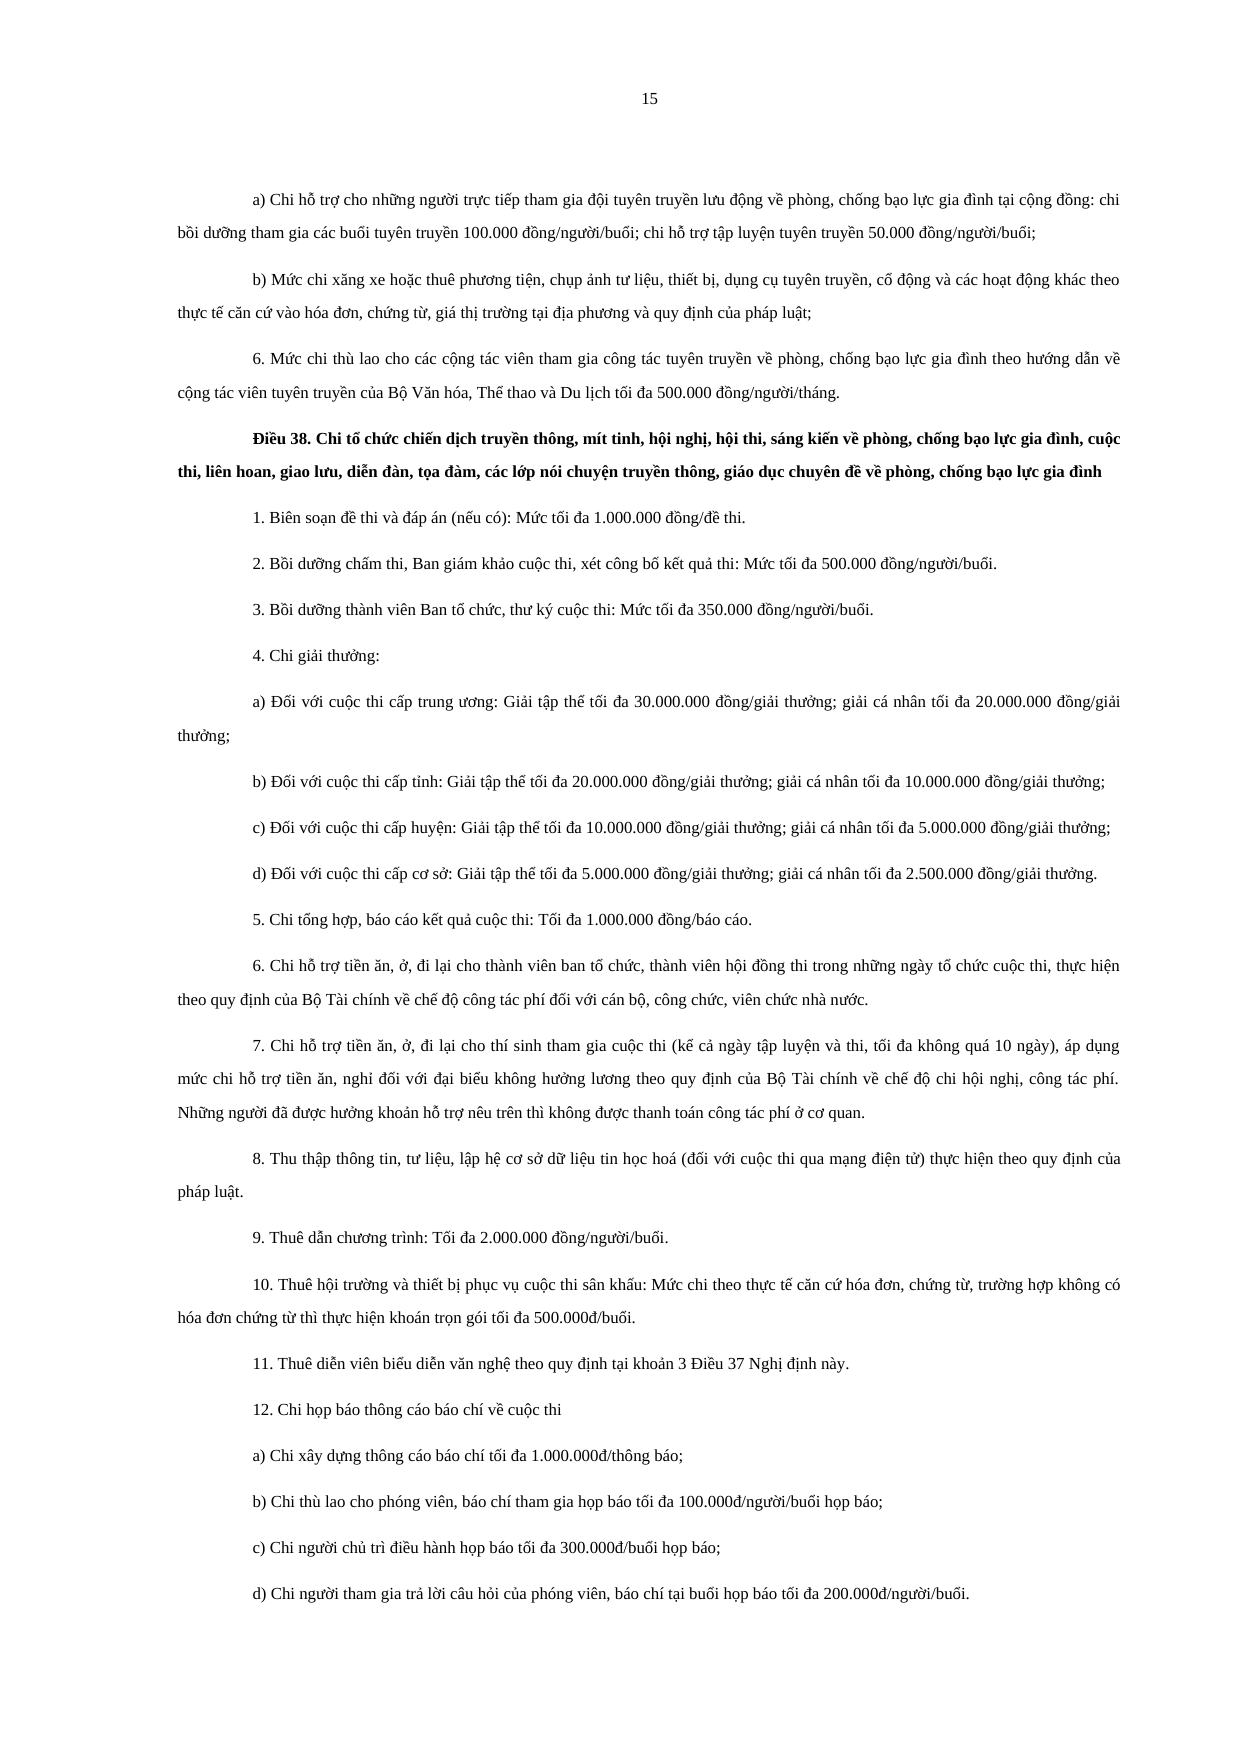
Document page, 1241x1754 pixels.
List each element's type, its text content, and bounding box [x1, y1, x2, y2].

text b) Đối với cuộc thi cấp tỉnh: Giải tập thể tối đa 20.000.000 đồng/giải thưởng; giải cá nhân tối đa 10.000.000 đồng/giải thưởng; [177, 758, 1122, 791]
text 8. Thu thập thông tin, tư liệu, lập hệ cơ sở dữ liệu tin học hoá (đối với cuộc thi qua mạng điện tử) thực hiện theo quy định của pháp luật. [177, 1134, 1122, 1202]
text 12. Chi họp báo thông cáo báo chí về cuộc thi [177, 1386, 1122, 1419]
text Điều 38. Chi tổ chức chiến dịch truyền thông, mít tinh, hội nghị, hội thi, sáng kiến về phòng, chống bạo lực gia đình, cuộc thi, liên hoan, giao lưu, diễn đàn, tọa đàm, các lớp nói chuyện truyền thông, giáo dục chuyên đề về phòng, chống bạo lực gia đình [177, 414, 1122, 481]
text c) Đối với cuộc thi cấp huyện: Giải tập thể tối đa 10.000.000 đồng/giải thưởng; giải cá nhân tối đa 5.000.000 đồng/giải thưởng; [177, 804, 1122, 837]
text 6. Chi hỗ trợ tiền ăn, ở, đi lại cho thành viên ban tổ chức, thành viên hội đồng thi trong những ngày tổ chức cuộc thi, thực hiện theo quy định của Bộ Tài chính về chế độ công tác phí đối với cán bộ, công chức, viên chức nhà nước. [177, 942, 1122, 1009]
text a) Đối với cuộc thi cấp trung ương: Giải tập thể tối đa 30.000.000 đồng/giải thưởng; giải cá nhân tối đa 20.000.000 đồng/giải thưởng; [177, 678, 1122, 745]
text 7. Chi hỗ trợ tiền ăn, ở, đi lại cho thí sinh tham gia cuộc thi (kể cả ngày tập luyện và thi, tối đa không quá 10 ngày), áp dụng mức chi hỗ trợ tiền ăn, nghỉ đối với đại biểu không hưởng lương theo quy định của Bộ Tài chính về chế độ chi hội nghị, công tác phí. Những người đã được hưởng khoản hỗ trợ nêu trên thì không được thanh toán công tác phí ở cơ quan. [177, 1021, 1122, 1122]
text c) Chi người chủ trì điều hành họp báo tối đa 300.000đ/buổi họp báo; [177, 1524, 1122, 1557]
text 6. Mức chi thù lao cho các cộng tác viên tham gia công tác tuyên truyền về phòng, chống bạo lực gia đình theo hướng dẫn về cộng tác viên tuyên truyền của Bộ Văn hóa, Thể thao và Du lịch tối đa 500.000 đồng/người/tháng. [177, 335, 1122, 402]
text a) Chi hỗ trợ cho những người trực tiếp tham gia đội tuyên truyền lưu động về phòng, chống bạo lực gia đình tại cộng đồng: chi bồi dưỡng tham gia các buổi tuyên truyền 100.000 đồng/người/buổi; chi hỗ trợ tập luyện tuyên truyền 50.000 đồng/người/buổi; [177, 176, 1122, 243]
text b) Mức chi xăng xe hoặc thuê phương tiện, chụp ảnh tư liệu, thiết bị, dụng cụ tuyên truyền, cổ động và các hoạt động khác theo thực tế căn cứ vào hóa đơn, chứng từ, giá thị trường tại địa phương và quy định của pháp luật; [177, 255, 1122, 322]
text 1. Biên soạn đề thi và đáp án (nếu có): Mức tối đa 1.000.000 đồng/đề thi. [177, 494, 1122, 527]
text 11. Thuê diễn viên biểu diễn văn nghệ theo quy định tại khoản 3 Điều 37 Nghị định này. [177, 1340, 1122, 1373]
text 2. Bồi dưỡng chấm thi, Ban giám khảo cuộc thi, xét công bố kết quả thi: Mức tối đa 500.000 đồng/người/buổi. [177, 540, 1122, 573]
text 10. Thuê hội trường và thiết bị phục vụ cuộc thi sân khấu: Mức chi theo thực tế căn cứ hóa đơn, chứng từ, trường hợp không có hóa đơn chứng từ thì thực hiện khoán trọn gói tối đa 500.000đ/buổi. [177, 1260, 1122, 1327]
text 3. Bồi dưỡng thành viên Ban tổ chức, thư ký cuộc thi: Mức tối đa 350.000 đồng/người/buổi. [177, 586, 1122, 619]
text a) Chi xây dựng thông cáo báo chí tối đa 1.000.000đ/thông báo; [177, 1432, 1122, 1465]
text 9. Thuê dẫn chương trình: Tối đa 2.000.000 đồng/người/buổi. [177, 1214, 1122, 1248]
text 5. Chi tổng hợp, báo cáo kết quả cuộc thi: Tối đa 1.000.000 đồng/báo cáo. [177, 896, 1122, 929]
text 4. Chi giải thưởng: [177, 632, 1122, 666]
text b) Chi thù lao cho phóng viên, báo chí tham gia họp báo tối đa 100.000đ/người/buổi họp báo; [177, 1478, 1122, 1511]
text d) Đối với cuộc thi cấp cơ sở: Giải tập thể tối đa 5.000.000 đồng/giải thưởng; giải cá nhân tối đa 2.500.000 đồng/giải thưởng. [177, 850, 1122, 883]
text d) Chi người tham gia trả lời câu hỏi của phóng viên, báo chí tại buổi họp báo tối đa 200.000đ/người/buổi. [177, 1570, 1122, 1603]
